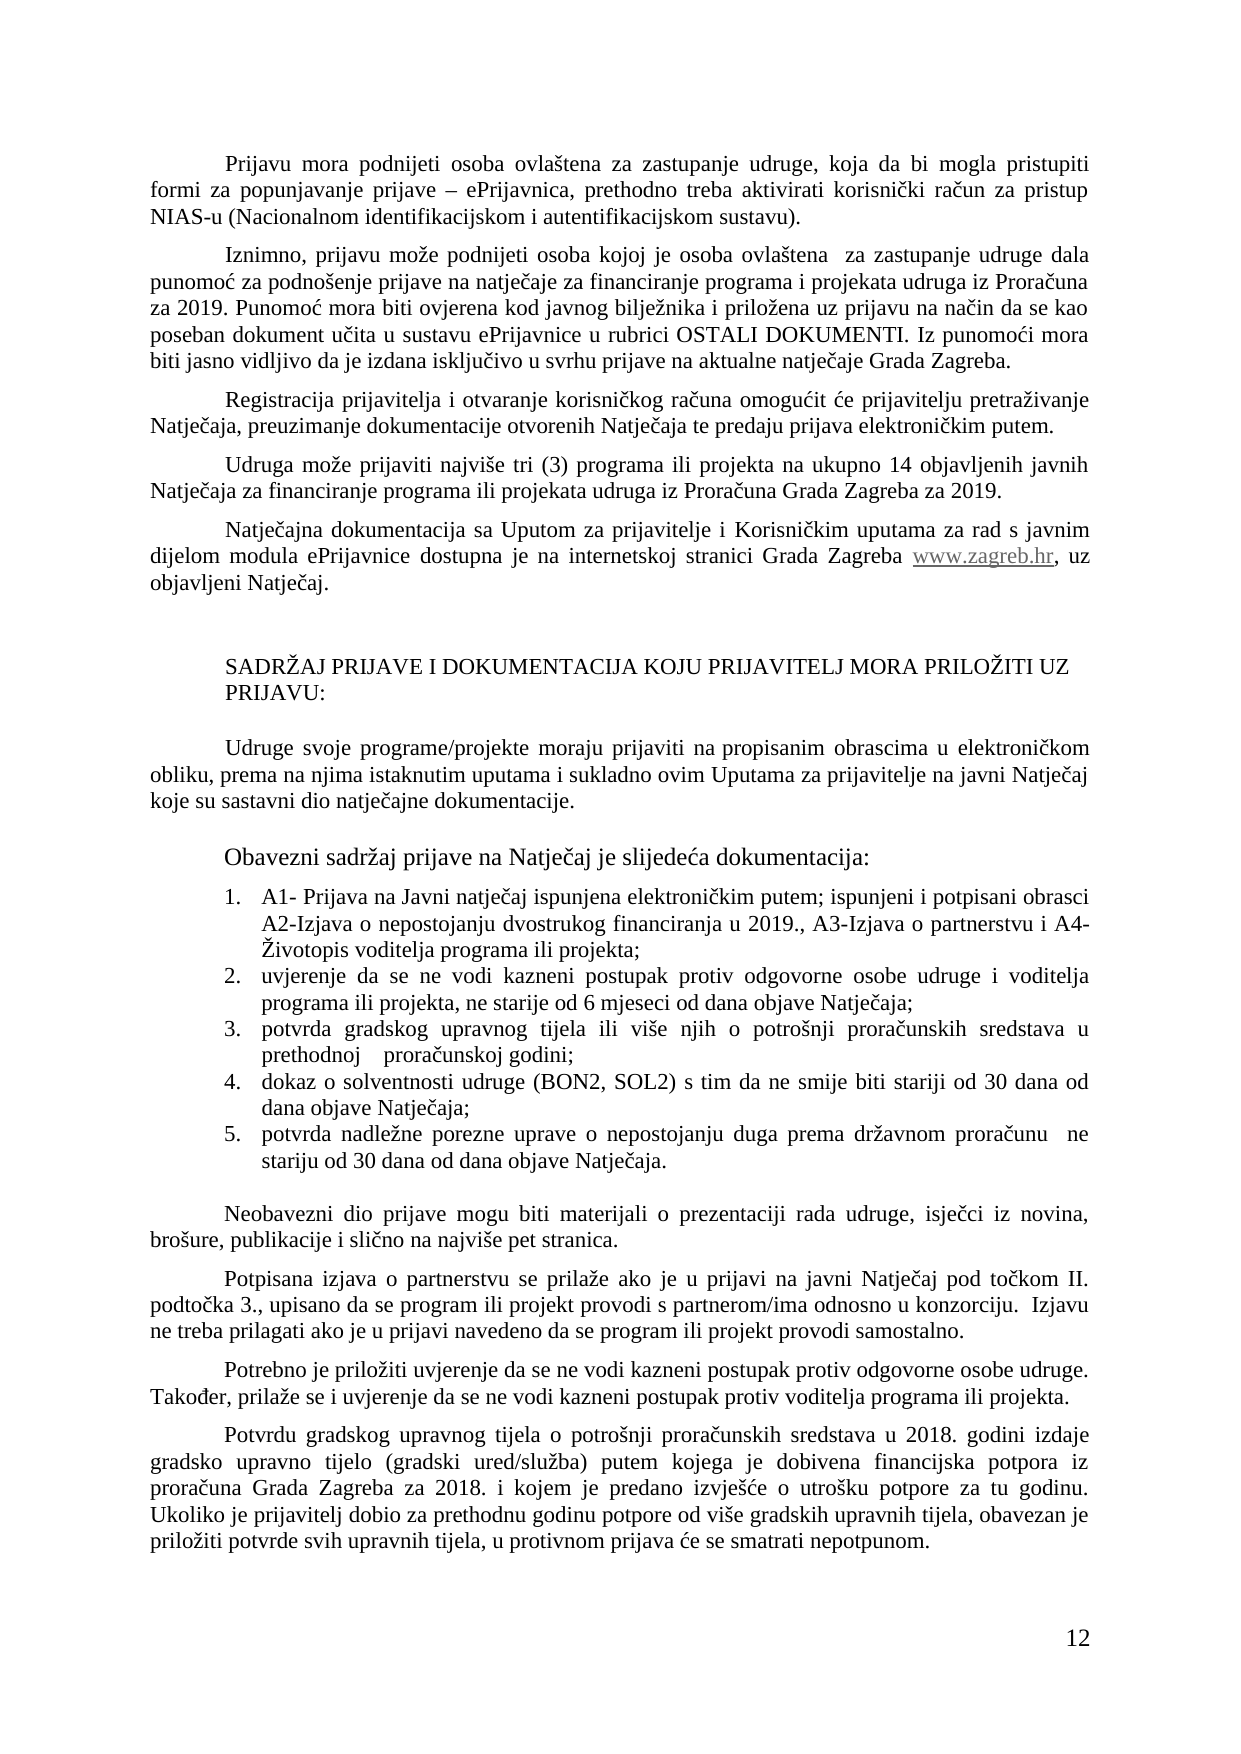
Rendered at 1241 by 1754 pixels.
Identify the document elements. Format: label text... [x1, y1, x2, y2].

text Udruge svoje programe/projekte moraju prijaviti na propisanim obrascima u elektroničkom obliku, prema na njima istaknutim uputama i sukladno ovim Uputama za prijavitelje na javni Natječaj koje su sastavni dio natječajne dokumentacije. [150, 734, 1090, 813]
text Prijavu mora podnijeti osoba ovlaštena za zastupanje udruge, koja da bi mogla pristupiti formi za popunjavanje prijave – ePrijavnica, prethodno treba aktivirati korisnički račun za pristup NIAS-u (Nacionalnom identifikacijskom i autentifikacijskom sustavu). [150, 150, 1090, 229]
list A1- Prijava na Javni natječaj ispunjena elektroničkim putem; ispunjeni i potpisani obrasci A2-Izjava o nepostojanju dvostrukog financiranja u 2019., A3-Izjava o partnerstvu i A4-Životopis voditelja programa ili projekta; [224, 883, 1090, 962]
text Natječajna dokumentacija sa Uputom za prijavitelje i Korisničkim uputama za rad s javnim dijelom modula ePrijavnice dostupna je na internetskoj stranici Grada Zagreba www.zagreb.hr, uz objavljeni Natječaj. [150, 516, 1090, 595]
text Iznimno, prijavu može podnijeti osoba kojoj je osoba ovlaštena za zastupanje udruge dala punomoć za podnošenje prijave na natječaje za financiranje programa i projekata udruga iz Proračuna za 2019. Punomoć mora biti ovjerena kod javnog bilježnika i priložena uz prijavu na način da se kao poseban dokument učita u sustavu ePrijavnice u rubrici OSTALI DOKUMENTI. Iz punomoći mora biti jasno vidljivo da je izdana isključivo u svrhu prijave na aktualne natječaje Grada Zagreba. [150, 242, 1090, 373]
list potvrda nadležne porezne uprave o nepostojanju duga prema državnom proračunu ne stariju od 30 dana od dana objave Natječaja. [224, 1121, 1090, 1173]
text Potpisana izjava o partnerstvu se prilaže ako je u prijavi na javni Natječaj pod točkom II. podtočka 3., upisano da se program ili projekt provodi s partnerom/ima odnosno u konzorciju. Izjavu ne treba prilagati ako je u prijavi navedeno da se program ili projekt provodi samostalno. [150, 1265, 1090, 1344]
text Udruga može prijaviti najviše tri (3) programa ili projekta na ukupno 14 objavljenih javnih Natječaja za financiranje programa ili projekata udruga iz Proračuna Grada Zagreba za 2019. [150, 451, 1090, 504]
list potvrda gradskog upravnog tijela ili više njih o potrošnji proračunskih sredstava u prethodnoj proračunskoj godini; [224, 1015, 1090, 1068]
list dokaz o solventnosti udruge (BON2, SOL2) s tim da ne smije biti stariji od 30 dana od dana objave Natječaja; [224, 1068, 1090, 1121]
text SADRŽAJ PRIJAVE I DOKUMENTACIJA KOJU PRIJAVITELJ MORA PRILOŽITI UZ PRIJAVU: [225, 653, 1090, 706]
text Registracija prijavitelja i otvaranje korisničkog računa omogućit će prijavitelju pretraživanje Natječaja, preuzimanje dokumentacije otvorenih Natječaja te predaju prijava elektroničkim putem. [150, 386, 1090, 438]
text Potvrdu gradskog upravnog tijela o potrošnji proračunskih sredstava u 2018. godini izdaje gradsko upravno tijelo (gradski ured/služba) putem kojega je dobivena financijska potpora iz proračuna Grada Zagreba za 2018. i kojem je predano izvješće o utrošku potpore za tu godinu. Ukoliko je prijavitelj dobio za prethodnu godinu potpore od više gradskih upravnih tijela, obavezan je priložiti potvrde svih upravnih tijela, u protivnom prijava će se smatrati nepotpunom. [150, 1422, 1090, 1553]
text Potrebno je priložiti uvjerenje da se ne vodi kazneni postupak protiv odgovorne osobe udruge. Također, prilaže se i uvjerenje da se ne vodi kazneni postupak protiv voditelja programa ili projekta. [150, 1356, 1090, 1409]
list uvjerenje da se ne vodi kazneni postupak protiv odgovorne osobe udruge i voditelja programa ili projekta, ne starije od 6 mjeseci od dana objave Natječaja; [224, 962, 1090, 1015]
text Obavezni sadržaj prijave na Natječaj je slijedeća dokumentacija: [150, 842, 1090, 871]
text Neobavezni dio prijave mogu biti materijali o prezentaciji rada udruge, isječci iz novina, brošure, publikacije i slično na najviše pet stranica. [150, 1199, 1090, 1252]
